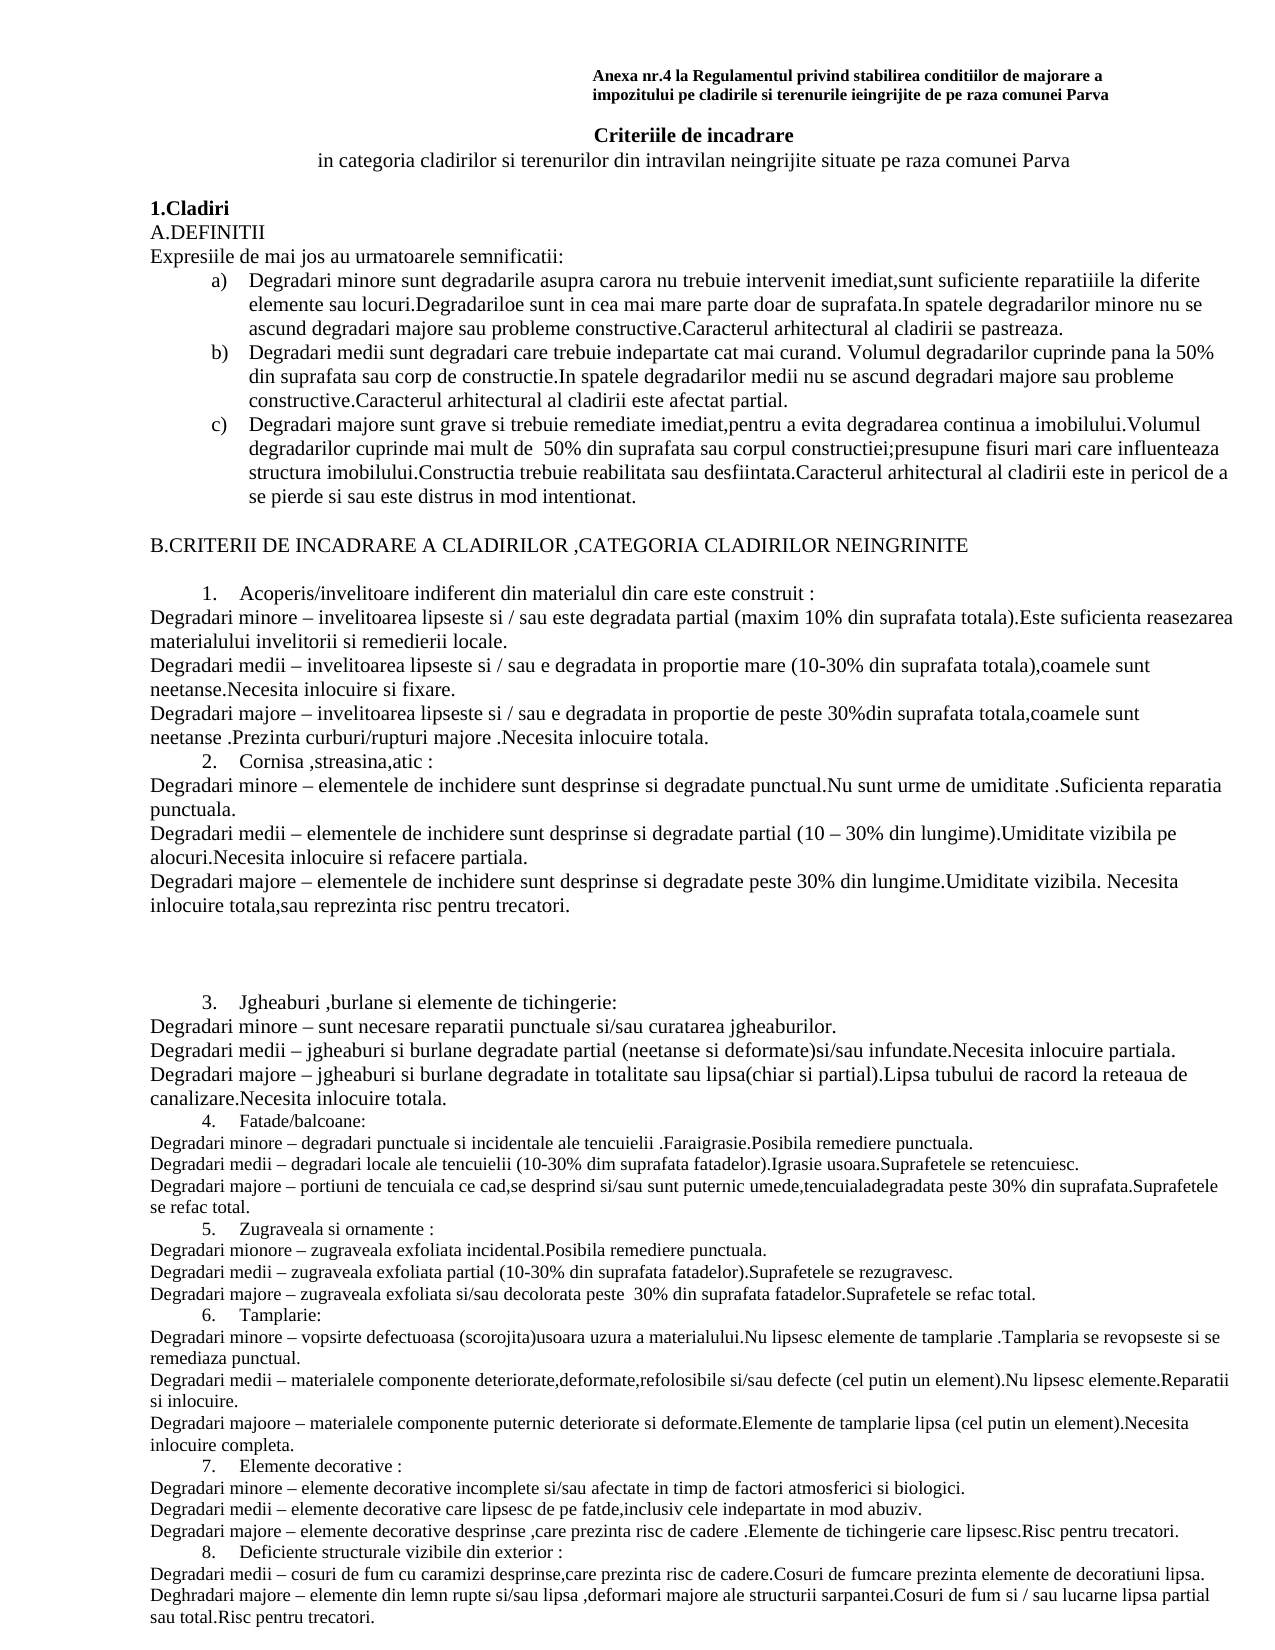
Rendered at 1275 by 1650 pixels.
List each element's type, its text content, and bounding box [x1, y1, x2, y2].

text Degradari majore – portiuni de tencuiala ce cad,se desprind si/sau sunt puternic umede,tencuialadegradata peste 30% din suprafata.Suprafetele se refac total. [150, 1175, 1237, 1218]
list Tamplarie: [202, 1304, 1237, 1326]
text A.DEFINITII [150, 220, 1237, 244]
text Degradari minore – degradari punctuale si incidentale ale tencuielii .Faraigrasie.Posibila remediere punctuala. [150, 1132, 1237, 1153]
text Expresiile de mai jos au urmatoarele semnificatii: [150, 244, 1237, 268]
text Degradari medii – zugraveala exfoliata partial (10-30% din suprafata fatadelor).Suprafetele se rezugravesc. [150, 1261, 1237, 1282]
text Degradari medii – cosuri de fum cu caramizi desprinse,care prezinta risc de cadere.Cosuri de fumcare prezinta elemente de decoratiuni lipsa. [150, 1563, 1237, 1584]
text Degradari majore – elementele de inchidere sunt desprinse si degradate peste 30% din lungime.Umiditate vizibila. Necesita inlocuire totala,sau reprezinta risc pentru trecatori. [150, 869, 1237, 917]
text Anexa nr.4 la Regulamentul privind stabilirea conditiilor de majorare a impozitului pe cladirile si terenurile ieingrijite de pe raza comunei Parva [592, 66, 1237, 104]
text Degradari medii – materialele componente deteriorate,deformate,refolosibile si/sau defecte (cel putin un element).Nu lipsesc elemente.Reparatii si inlocuire. [150, 1369, 1237, 1412]
text Degradari medii – invelitoarea lipseste si / sau e degradata in proportie mare (10-30% din suprafata totala),coamele sunt neetanse.Necesita inlocuire si fixare. [150, 653, 1237, 701]
text Degradari minore – vopsirte defectuoasa (scorojita)usoara uzura a materialului.Nu lipsesc elemente de tamplarie .Tamplaria se revopseste si se remediaza punctual. [150, 1326, 1237, 1369]
text Criteriile de incadrare [150, 123, 1237, 147]
text Degradari majore – invelitoarea lipseste si / sau e degradata in proportie de peste 30%din suprafata totala,coamele sunt neetanse .Prezinta curburi/rupturi majore .Necesita inlocuire totala. [150, 701, 1237, 749]
text Degradari minore – invelitoarea lipseste si / sau este degradata partial (maxim 10% din suprafata totala).Este suficienta reasezarea materialului invelitorii si remedierii locale. [150, 605, 1237, 653]
text in categoria cladirilor si terenurilor din intravilan neingrijite situate pe raza comunei Parva [150, 147, 1237, 172]
list Jgheaburi ,burlane si elemente de tichingerie: [202, 990, 1237, 1014]
list Degradari majore sunt grave si trebuie remediate imediat,pentru a evita degradarea continua a imobilului.Volumul degradarilor cuprinde mai mult de 50% din suprafata sau corpul constructiei;presupune fisuri mari care influenteaza structura imobilului.Constructia trebuie reabilitata sau desfiintata.Caracterul arhitectural al cladirii este in pericol de a se pierde si sau este distrus in mod intentionat. [211, 412, 1237, 508]
list Fatade/balcoane: [202, 1110, 1237, 1132]
list Deficiente structurale vizibile din exterior : [202, 1541, 1237, 1563]
text B.CRITERII DE INCADRARE A CLADIRILOR ,CATEGORIA CLADIRILOR NEINGRINITE [150, 532, 1237, 557]
text Degradari mionore – zugraveala exfoliata incidental.Posibila remediere punctuala. [150, 1239, 1237, 1261]
list Cornisa ,streasina,atic : [202, 749, 1237, 773]
text Degradari majore – zugraveala exfoliata si/sau decolorata peste 30% din suprafata fatadelor.Suprafetele se refac total. [150, 1282, 1237, 1304]
text Deghradari majore – elemente din lemn rupte si/sau lipsa ,deformari majore ale structurii sarpantei.Cosuri de fum si / sau lucarne lipsa partial sau total.Risc pentru trecatori. [150, 1584, 1237, 1627]
text Degradari majore – elemente decorative desprinse ,care prezinta risc de cadere .Elemente de tichingerie care lipsesc.Risc pentru trecatori. [150, 1520, 1237, 1541]
text Degradari medii – elementele de inchidere sunt desprinse si degradate partial (10 – 30% din lungime).Umiditate vizibila pe alocuri.Necesita inlocuire si refacere partiala. [150, 821, 1237, 869]
list Acoperis/invelitoare indiferent din materialul din care este construit : [202, 581, 1237, 605]
list Degradari minore sunt degradarile asupra carora nu trebuie intervenit imediat,sunt suficiente reparatiiile la diferite elemente sau locuri.Degradariloe sunt in cea mai mare parte doar de suprafata.In spatele degradarilor minore nu se ascund degradari majore sau probleme constructive.Caracterul arhitectural al cladirii se pastreaza. [211, 268, 1237, 340]
text Degradari minore – sunt necesare reparatii punctuale si/sau curatarea jgheaburilor. [150, 1014, 1237, 1038]
list Degradari medii sunt degradari care trebuie indepartate cat mai curand. Volumul degradarilor cuprinde pana la 50% din suprafata sau corp de constructie.In spatele degradarilor medii nu se ascund degradari majore sau probleme constructive.Caracterul arhitectural al cladirii este afectat partial. [211, 340, 1237, 412]
text Degradari minore – elemente decorative incomplete si/sau afectate in timp de factori atmosferici si biologici. [150, 1477, 1237, 1498]
text Degradari minore – elementele de inchidere sunt desprinse si degradate punctual.Nu sunt urme de umiditate .Suficienta reparatia punctuala. [150, 773, 1237, 821]
list Zugraveala si ornamente : [202, 1218, 1237, 1239]
list Elemente decorative : [202, 1455, 1237, 1477]
text Degradari majoore – materialele componente puternic deteriorate si deformate.Elemente de tamplarie lipsa (cel putin un element).Necesita inlocuire completa. [150, 1412, 1237, 1455]
text Degradari medii – jgheaburi si burlane degradate partial (neetanse si deformate)si/sau infundate.Necesita inlocuire partiala. [150, 1038, 1237, 1062]
text 1.Cladiri [150, 196, 1237, 220]
text Degradari medii – elemente decorative care lipsesc de pe fatde,inclusiv cele indepartate in mod abuziv. [150, 1498, 1237, 1520]
text Degradari medii – degradari locale ale tencuielii (10-30% dim suprafata fatadelor).Igrasie usoara.Suprafetele se retencuiesc. [150, 1153, 1237, 1175]
text Degradari majore – jgheaburi si burlane degradate in totalitate sau lipsa(chiar si partial).Lipsa tubului de racord la reteaua de canalizare.Necesita inlocuire totala. [150, 1062, 1237, 1110]
